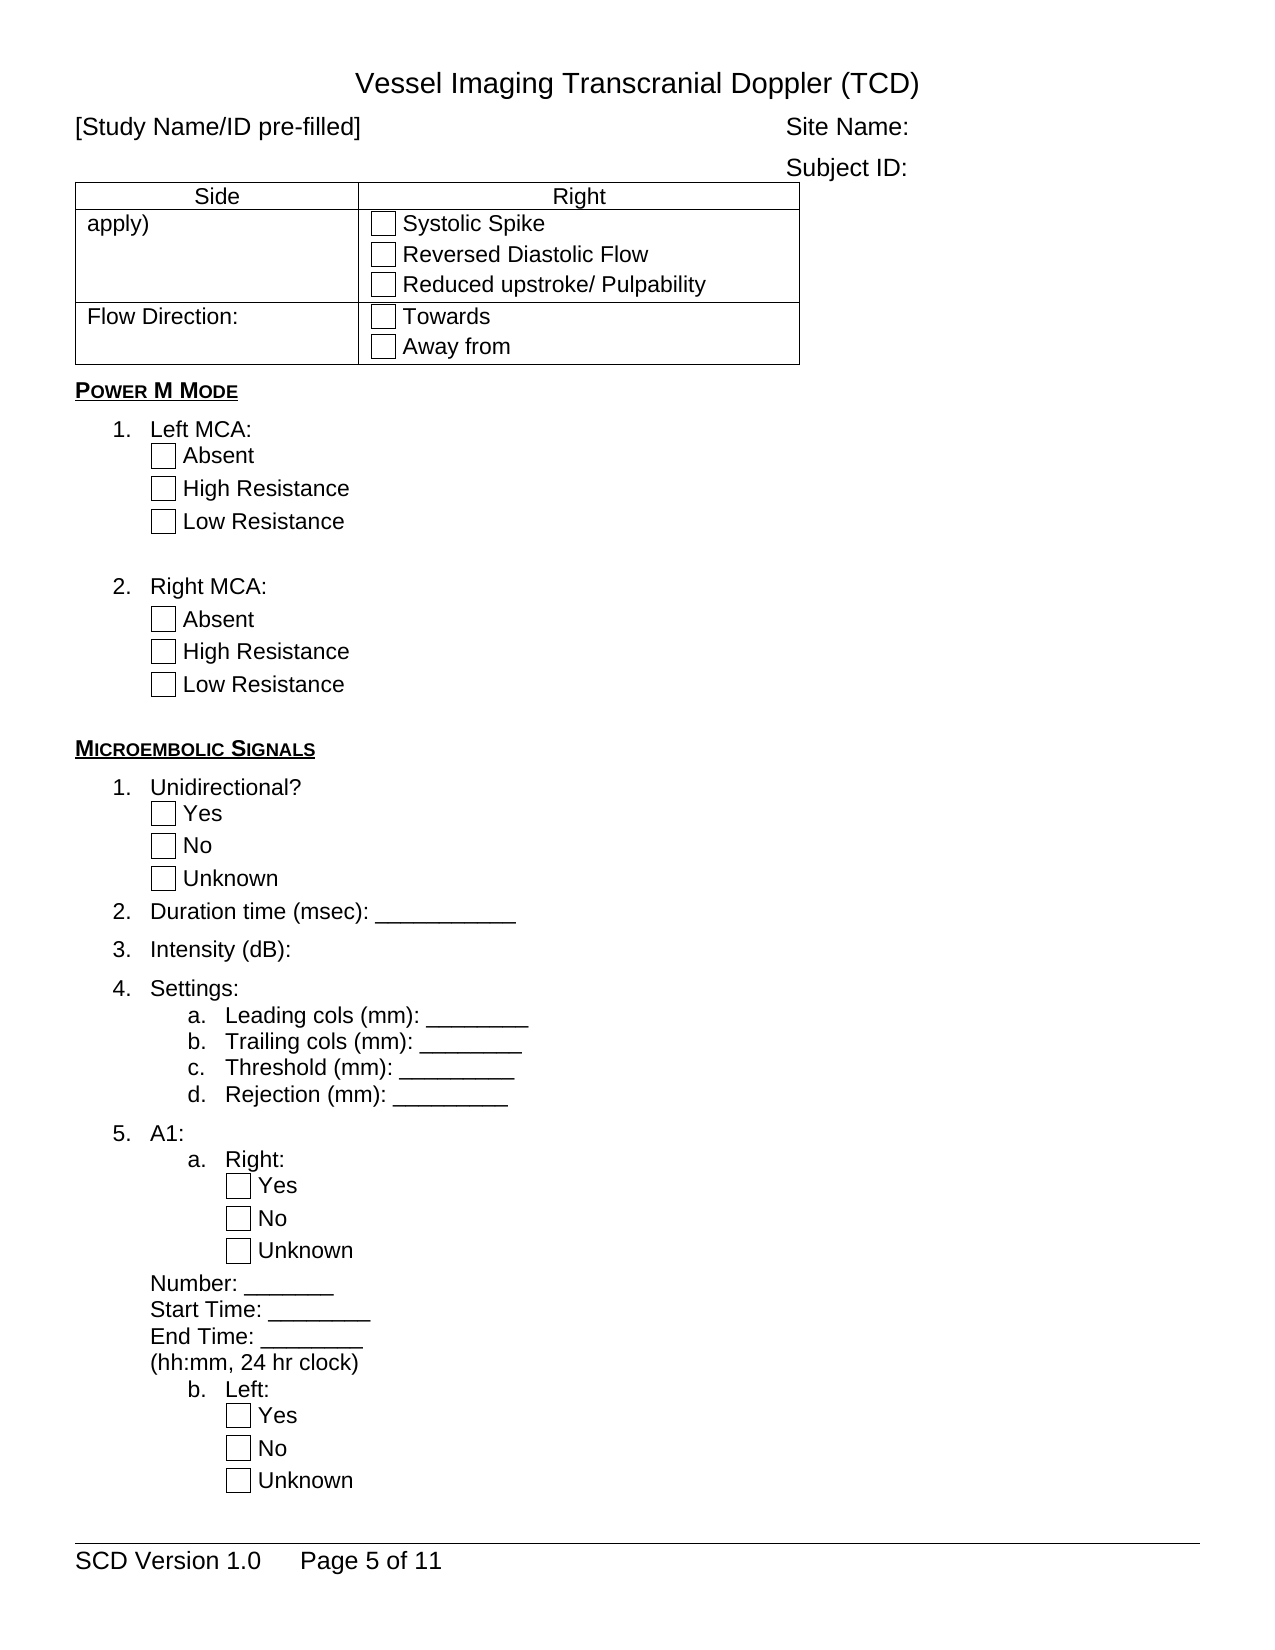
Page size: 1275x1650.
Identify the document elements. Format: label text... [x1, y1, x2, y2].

list Yes [150, 1172, 1200, 1199]
list High Resistance [150, 475, 1200, 501]
list Left MCA: [112, 416, 1200, 442]
list Intensity (dB): [112, 936, 1200, 963]
list Unknown [225, 1237, 1200, 1264]
list Settings: [112, 975, 1200, 1002]
list Low Resistance [150, 671, 1200, 697]
list Absent [150, 442, 1200, 469]
list Absent [176, 606, 1200, 632]
list Leading cols (mm): ________ [187, 1002, 1200, 1028]
list Yes [150, 1402, 1200, 1428]
table_header Right [359, 183, 799, 209]
subtitle Microembolic Signals [75, 734, 1200, 761]
list Yes [150, 800, 1200, 826]
list Unknown [150, 865, 1200, 891]
list Absent [152, 607, 175, 631]
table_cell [359, 210, 799, 302]
list Right: [187, 1146, 1200, 1172]
list No [225, 1205, 1200, 1231]
list Unidirectional? [112, 773, 1200, 800]
list High Resistance [150, 638, 1200, 664]
table_cell Towards Away from [359, 303, 799, 364]
subtitle Power M Mode [75, 377, 1200, 404]
list Start Time: ________ [150, 1296, 1200, 1323]
list Trailing cols (mm): ________ [187, 1028, 1200, 1054]
list No [150, 832, 1200, 859]
list A1: [112, 1119, 1200, 1146]
table_header Side [76, 183, 358, 209]
list Low Resistance [150, 508, 1200, 534]
table_cell Flow Direction: [76, 303, 358, 364]
list Right MCA: [112, 573, 1200, 599]
list Duration time (msec): ___________ [112, 898, 1200, 924]
list No [150, 1434, 1200, 1461]
list Number: _______ [150, 1270, 1200, 1296]
list Threshold (mm): _________ [187, 1054, 1200, 1081]
list Unknown [150, 1467, 1200, 1493]
list End Time: ________ [150, 1323, 1200, 1349]
table_cell Findings: (select all that apply) [76, 210, 358, 302]
list Left: [187, 1376, 1200, 1402]
list Rejection (mm): _________ [187, 1081, 1200, 1107]
list (hh:mm, 24 hr clock) [150, 1349, 1200, 1376]
